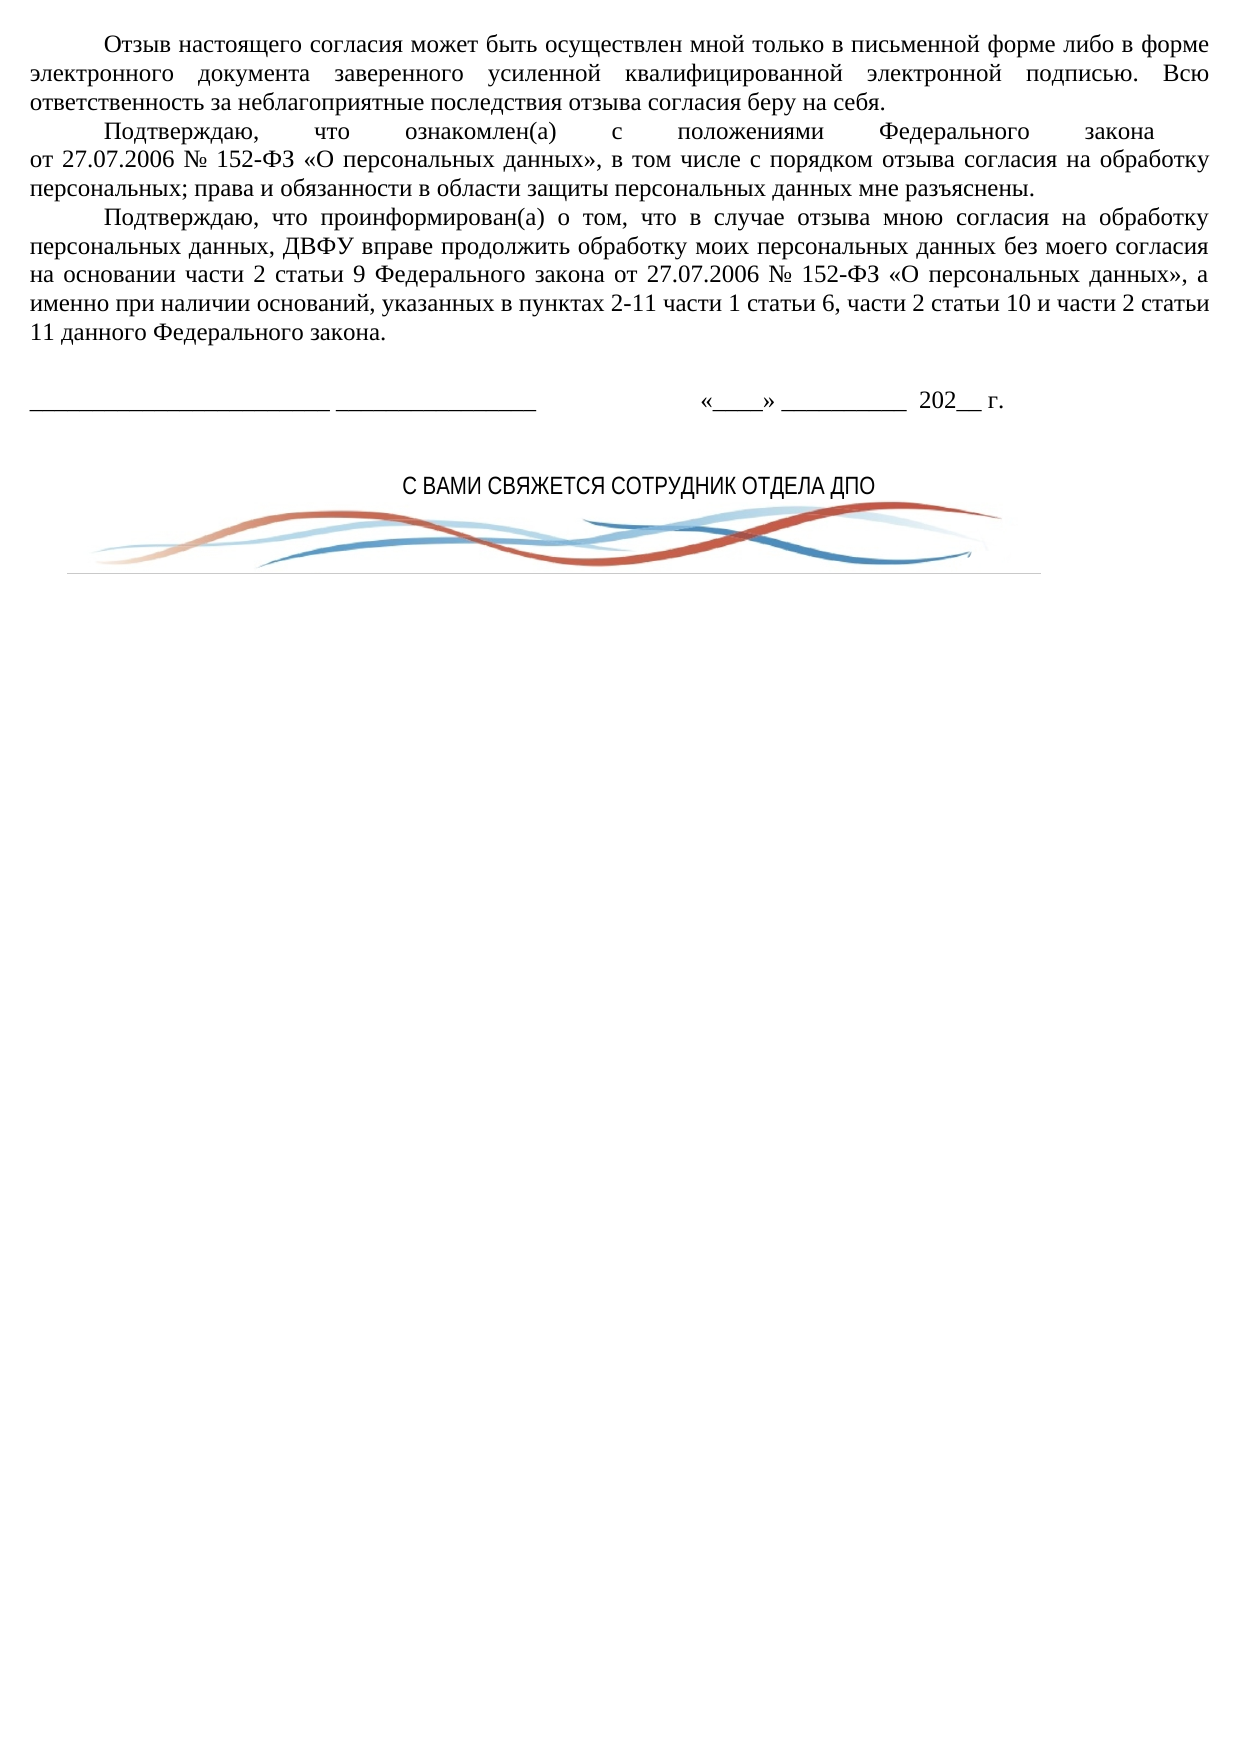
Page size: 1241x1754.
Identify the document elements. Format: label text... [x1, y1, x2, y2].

text Отзыв настоящего согласия может быть осуществлен мной только в письменной форме либо в форме электронного документа заверенного усиленной квалифицированной электронной подписью. Всю ответственность за неблагоприятные последствия отзыва согласия беру на себя. [29, 29, 1211, 116]
text ________________________ ________________ «____» __________ 202__ г. [29, 385, 1211, 414]
text Подтверждаю, что ознакомлен(а) с положениями Федерального закона от 27.07.2006 № 152-ФЗ «О персональных данных», в том числе с порядком отзыва согласия на обработку персональных; права и обязанности в области защиты персональных данных мне разъяснены. [29, 116, 1211, 202]
text Подтверждаю, что проинформирован(а) о том, что в случае отзыва мною согласия на обработку персональных данных, ДВФУ вправе продолжить обработку моих персональных данных без моего согласия на основании части 2 статьи 9 Федерального закона от 27.07.2006 № 152-ФЗ «О персональных данных», а именно при наличии оснований, указанных в пунктах 2-11 части 1 статьи 6, части 2 статьи 10 и части 2 статьи 11 данного Федерального закона. [29, 202, 1211, 346]
text С ВАМИ СВЯЖЕТСЯ СОТРУДНИК ОТДЕЛА ДПО [67, 471, 1211, 500]
picture [67, 500, 1043, 574]
